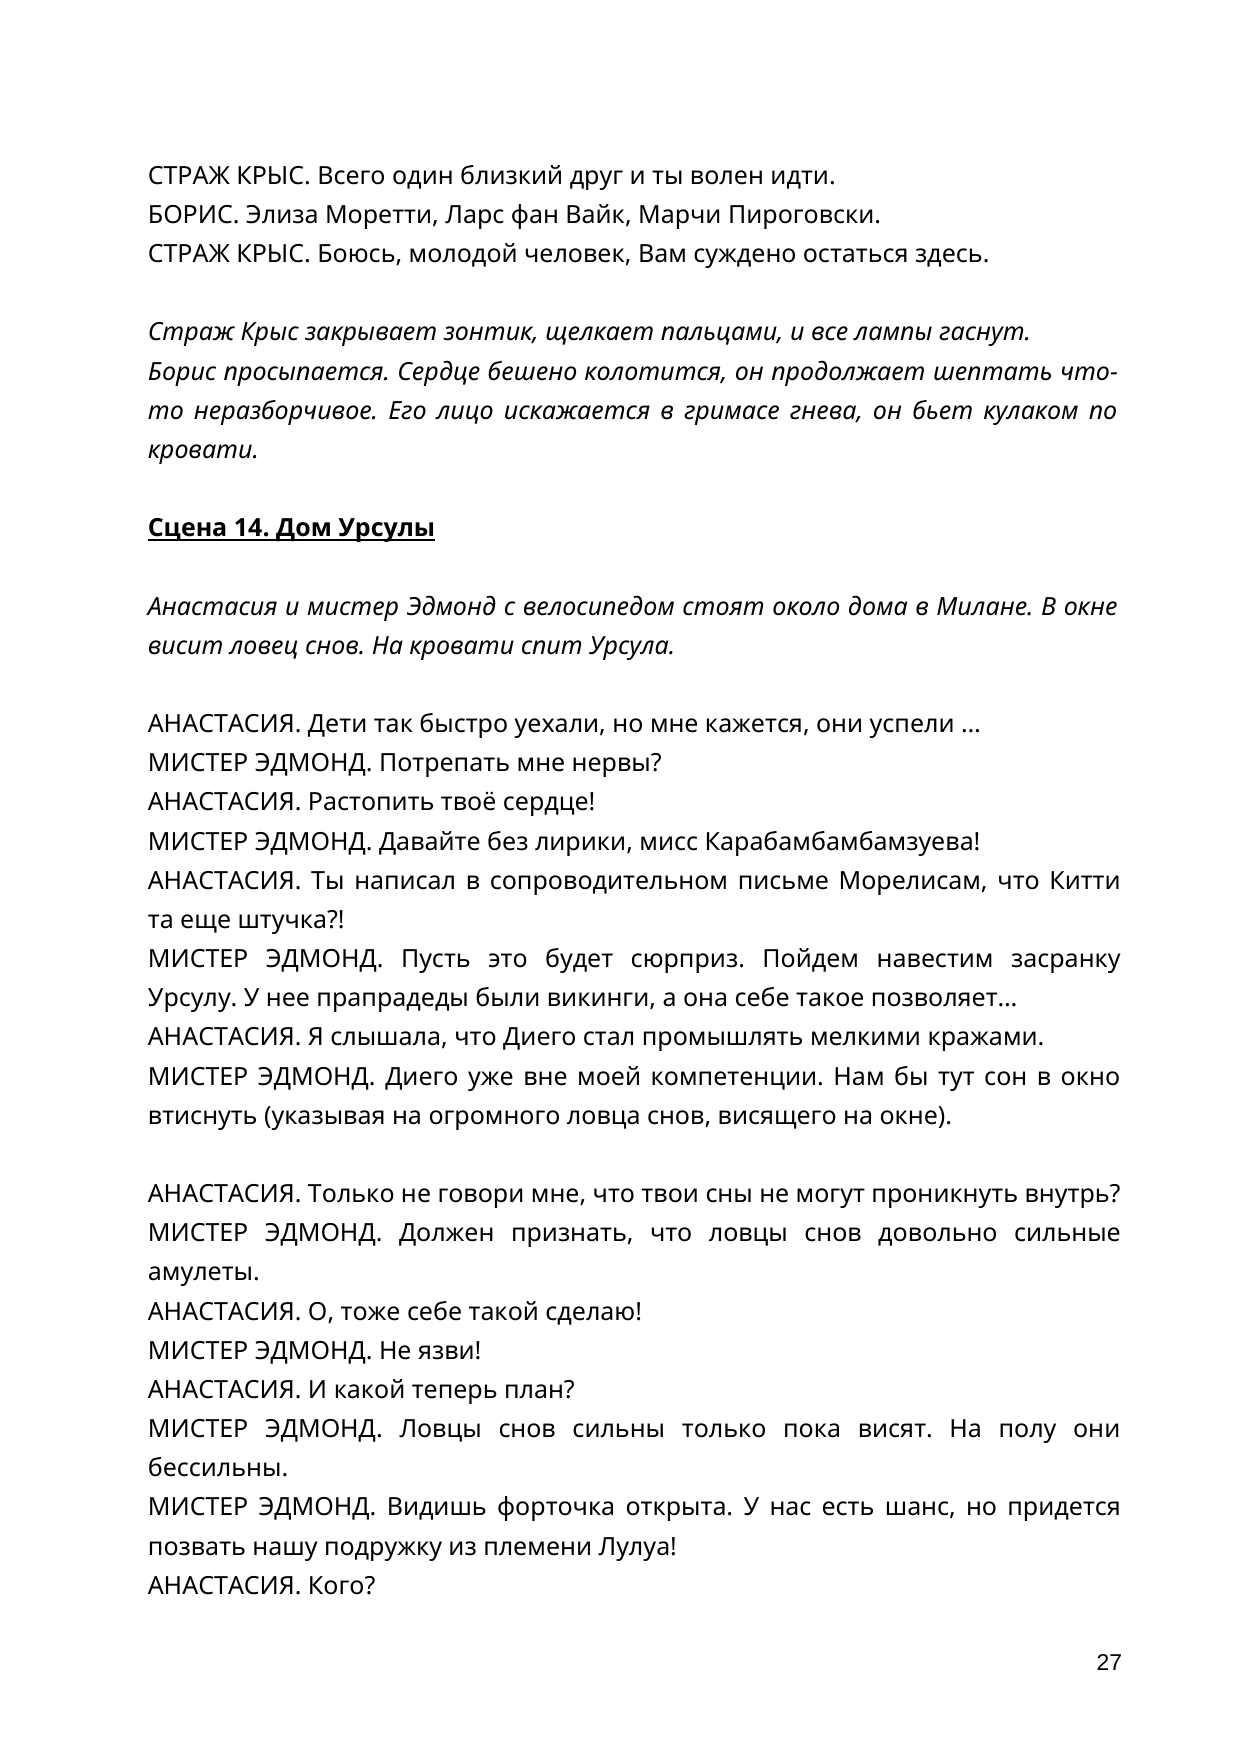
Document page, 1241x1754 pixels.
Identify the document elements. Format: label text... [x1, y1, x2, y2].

text Сцена 14. Дом Урсулы [148, 510, 1122, 544]
text МИСТЕР ЭДМОНД. Пусть это будет сюрприз. Пойдем навестим засранку Урсулу. У нее прапрадеды были викинги, а она себе такое позволяет… [148, 941, 1122, 1014]
text АНАСТАСИЯ. Ты написал в сопроводительном письме Морелисам, что Китти та еще штучка?! [148, 862, 1122, 936]
text АНАСТАСИЯ. Кого? [148, 1567, 1122, 1601]
text МИСТЕР ЭДМОНД. Должен признать, что ловцы снов довольно сильные амулеты. [148, 1215, 1122, 1288]
text АНАСТАСИЯ. И какой теперь план? [148, 1372, 1122, 1406]
text СТРАЖ КРЫС. Боюсь, молодой человек, Вам суждено остаться здесь. [148, 236, 1122, 270]
text АНАСТАСИЯ. Растопить твоё сердце! [148, 784, 1122, 818]
text МИСТЕР ЭДМОНД. Не язви! [148, 1332, 1122, 1366]
text Страж Крыс закрывает зонтик, щелкает пальцами, и все лампы гаснут. [148, 314, 1122, 348]
text МИСТЕР ЭДМОНД. Диего уже вне моей компетенции. Нам бы тут сон в окно втиснуть (указывая на огромного ловца снов, висящего на окне). [148, 1058, 1122, 1131]
text МИСТЕР ЭДМОНД. Видишь форточка открыта. У нас есть шанс, но придется позвать нашу подружку из племени Лулуа! [148, 1489, 1122, 1562]
text БОРИС. Элиза Моретти, Ларс фан Вайк, Марчи Пироговски. [148, 197, 1122, 231]
text АНАСТАСИЯ. О, тоже себе такой сделаю! [148, 1293, 1122, 1327]
text Борис просыпается. Сердце бешено колотится, он продолжает шептать что-то неразборчивое. Его лицо искажается в гримасе гнева, он бьет кулаком по кровати. [148, 353, 1122, 466]
text АНАСТАСИЯ. Только не говори мне, что твои сны не могут проникнуть внутрь? [148, 1176, 1122, 1210]
text МИСТЕР ЭДМОНД. Ловцы снов сильны только пока висят. На полу они бессильны. [148, 1411, 1122, 1484]
text МИСТЕР ЭДМОНД. Давайте без лирики, мисс Карабамбамбамзуева! [148, 823, 1122, 857]
text АНАСТАСИЯ. Дети так быстро уехали, но мне кажется, они успели … [148, 706, 1122, 740]
text Анастасия и мистер Эдмонд с велосипедом стоят около дома в Милане. В окне висит ловец снов. На кровати спит Урсула. [148, 588, 1122, 661]
text МИСТЕР ЭДМОНД. Потрепать мне нервы? [148, 745, 1122, 779]
text СТРАЖ КРЫС. Всего один близкий друг и ты волен идти. [148, 157, 1122, 191]
text АНАСТАСИЯ. Я слышала, что Диего стал промышлять мелкими кражами. [148, 1019, 1122, 1053]
